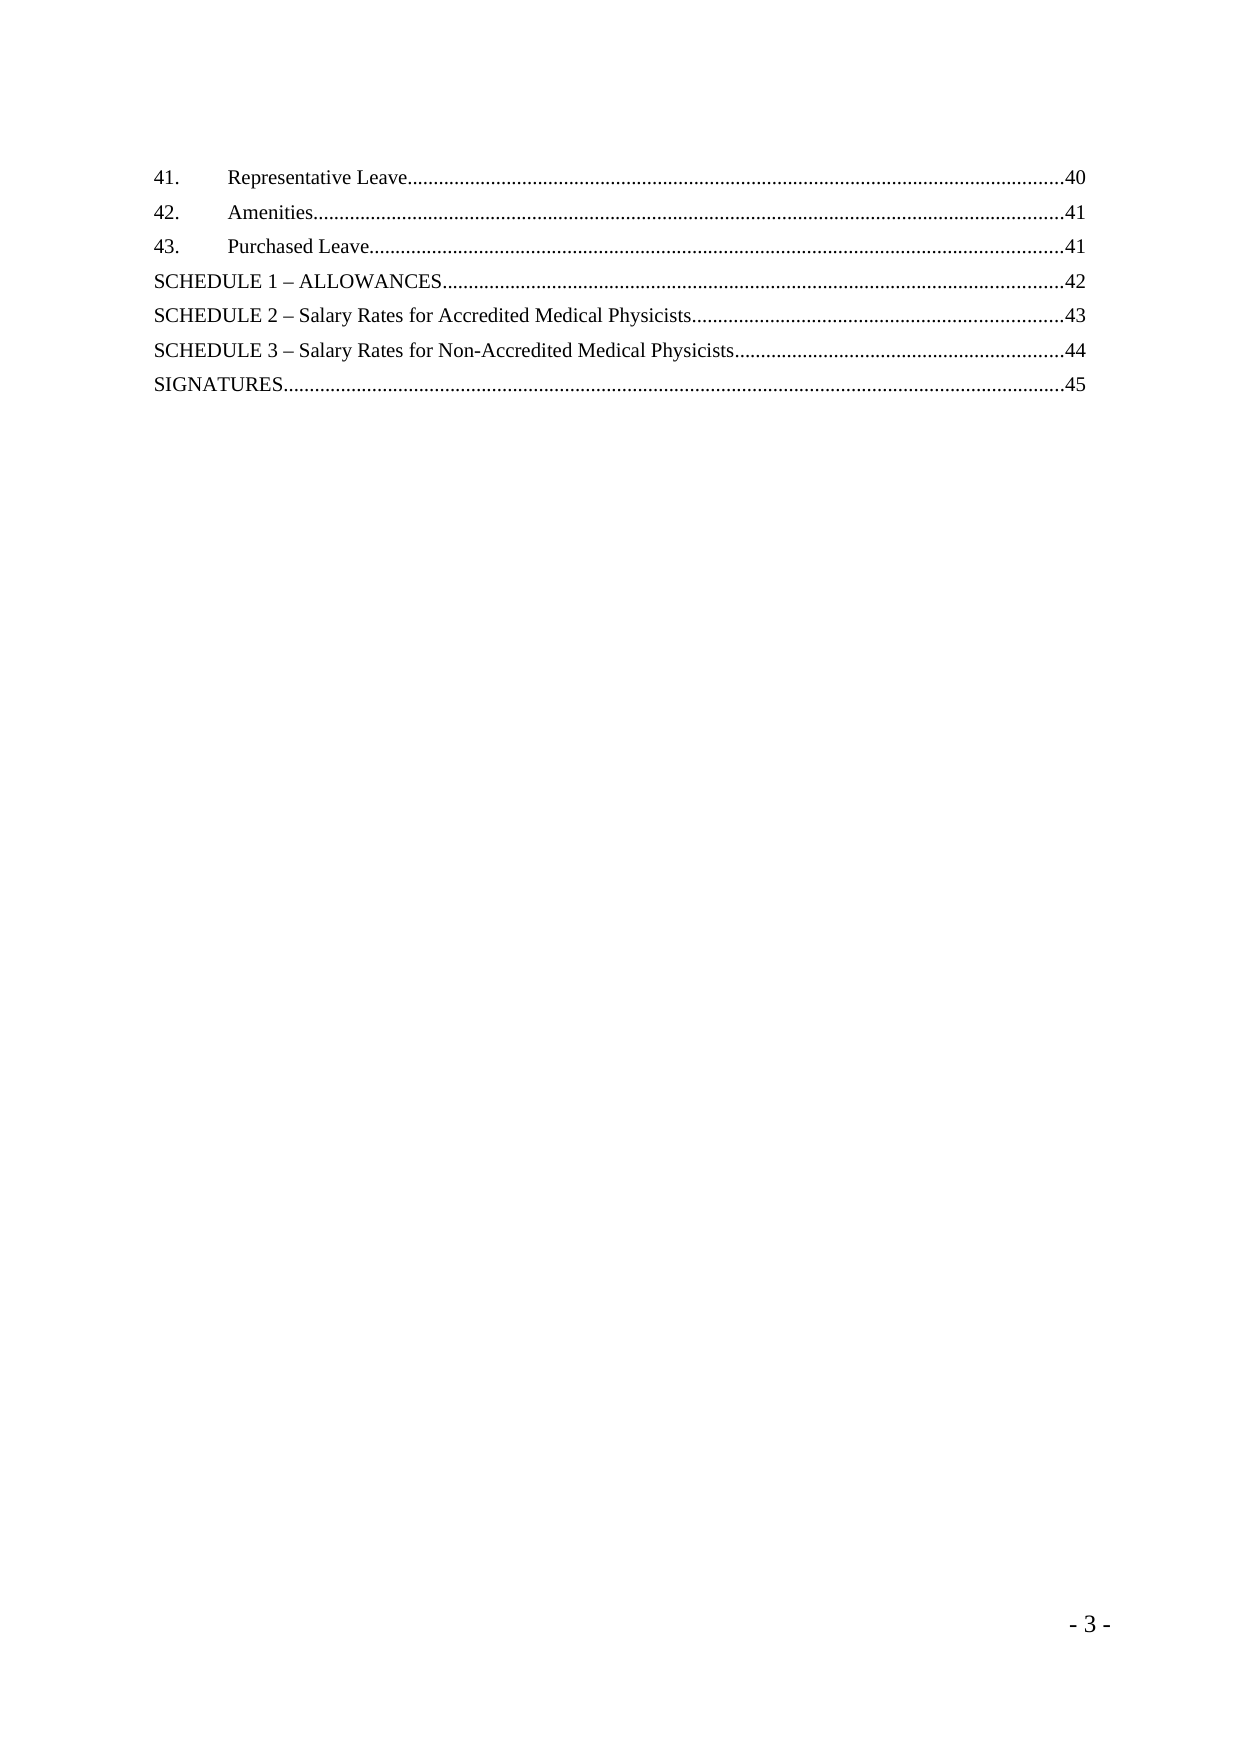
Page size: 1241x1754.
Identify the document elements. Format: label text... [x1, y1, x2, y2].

text 43. Purchased Leave 41 [153, 234, 1087, 258]
text SCHEDULE 2 – Salary Rates for Accredited Medical Physicists 43 [153, 303, 1087, 327]
text SCHEDULE 1 – ALLOWANCES 42 [153, 269, 1087, 293]
text 41. Representative Leave 40 [153, 165, 1087, 189]
text SIGNATURES 45 [153, 372, 1087, 396]
text SCHEDULE 3 – Salary Rates for Non-Accredited Medical Physicists 44 [153, 338, 1087, 362]
text 42. Amenities 41 [153, 200, 1087, 224]
